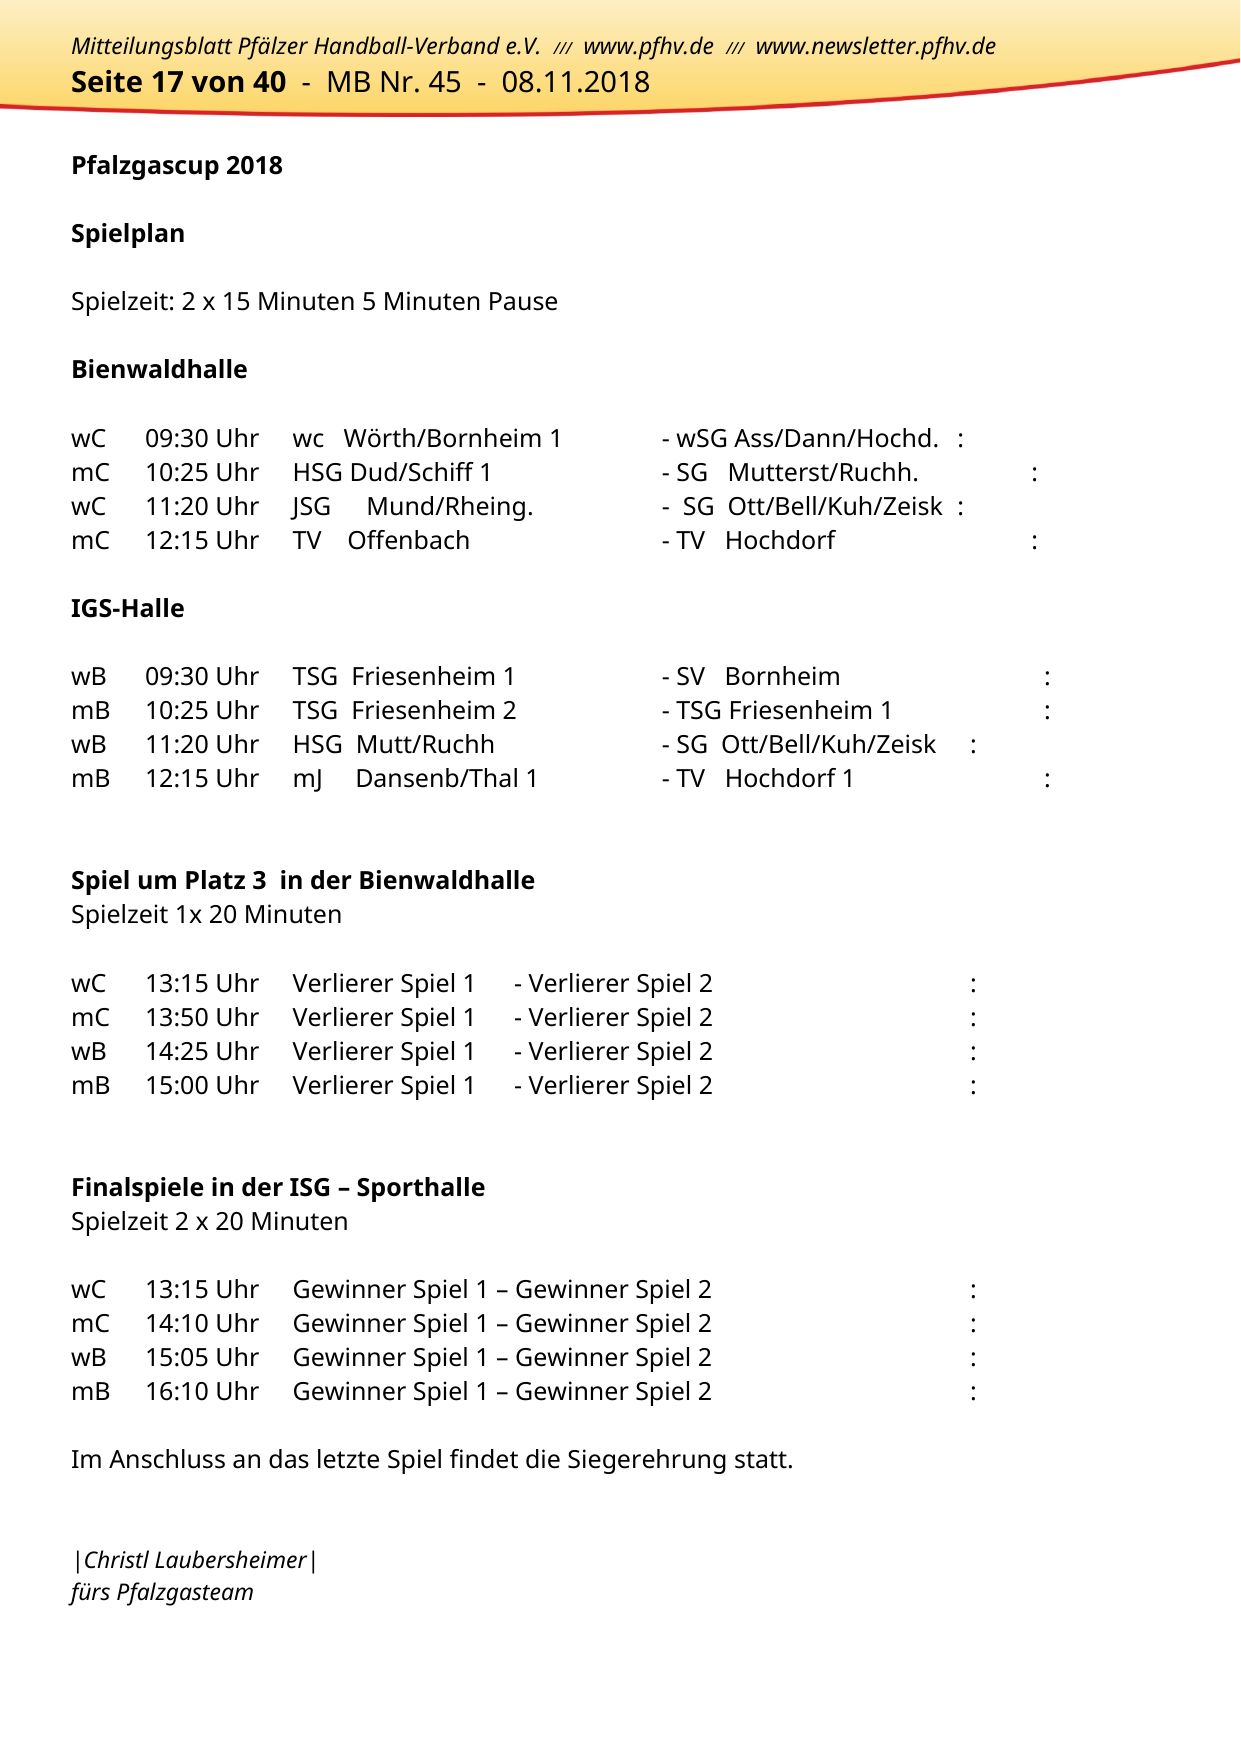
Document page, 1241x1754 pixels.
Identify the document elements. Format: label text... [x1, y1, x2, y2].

text Im Anschluss an das letzte Spiel findet die Siegerehrung statt. [71, 1442, 1169, 1476]
text mB 12:15 Uhr mJ Dansenb/Thal 1 - TV Hochdorf 1 : [71, 761, 1169, 795]
text mC 12:15 Uhr TV Offenbach - TV Hochdorf : [71, 522, 1169, 556]
text |Christl Laubersheimer| [71, 1544, 1163, 1576]
text Spielzeit: 2 x 15 Minuten 5 Minuten Pause [71, 284, 1169, 318]
text fürs Pfalzgasteam [71, 1576, 1169, 1607]
text wC 11:20 Uhr JSG Mund/Rheing. - SG Ott/Bell/Kuh/Zeisk : [71, 488, 1169, 522]
text Finalspiele in der ISG – Sporthalle [71, 1169, 1169, 1204]
text Bienwaldhalle [71, 352, 1169, 386]
text mB 10:25 Uhr TSG Friesenheim 2 - TSG Friesenheim 1 : [71, 693, 1169, 727]
text wC 13:15 Uhr Gewinner Spiel 1 – Gewinner Spiel 2 : [71, 1272, 1169, 1306]
text Spielplan [71, 216, 1169, 250]
text wB 09:30 Uhr TSG Friesenheim 1 - SV Bornheim : [71, 659, 1169, 693]
text Spiel um Platz 3 in der Bienwaldhalle [71, 863, 1169, 897]
text Spielzeit 1x 20 Minuten [71, 897, 1169, 931]
text wB 14:25 Uhr Verlierer Spiel 1 - Verlierer Spiel 2 : [71, 1033, 1169, 1067]
text mB 16:10 Uhr Gewinner Spiel 1 – Gewinner Spiel 2 : [71, 1374, 1169, 1408]
text mB 15:00 Uhr Verlierer Spiel 1 - Verlierer Spiel 2 : [71, 1067, 1169, 1101]
text mC 13:50 Uhr Verlierer Spiel 1 - Verlierer Spiel 2 : [71, 999, 1169, 1033]
text IGS-Halle [71, 591, 1169, 624]
text wC 13:15 Uhr Verlierer Spiel 1 - Verlierer Spiel 2 : [71, 965, 1169, 999]
text Spielzeit 2 x 20 Minuten [71, 1204, 1169, 1238]
text wC 09:30 Uhr wc Wörth/Bornheim 1 - wSG Ass/Dann/Hochd. : [71, 420, 1169, 454]
text mC 14:10 Uhr Gewinner Spiel 1 – Gewinner Spiel 2 : [71, 1306, 1169, 1340]
text wB 11:20 Uhr HSG Mutt/Ruchh - SG Ott/Bell/Kuh/Zeisk : [71, 727, 1169, 761]
text mC 10:25 Uhr HSG Dud/Schiff 1 - SG Mutterst/Ruchh. : [71, 454, 1169, 488]
text wB 15:05 Uhr Gewinner Spiel 1 – Gewinner Spiel 2 : [71, 1340, 1169, 1374]
text Pfalzgascup 2018 [71, 148, 1169, 182]
picture [0, 0, 1241, 117]
